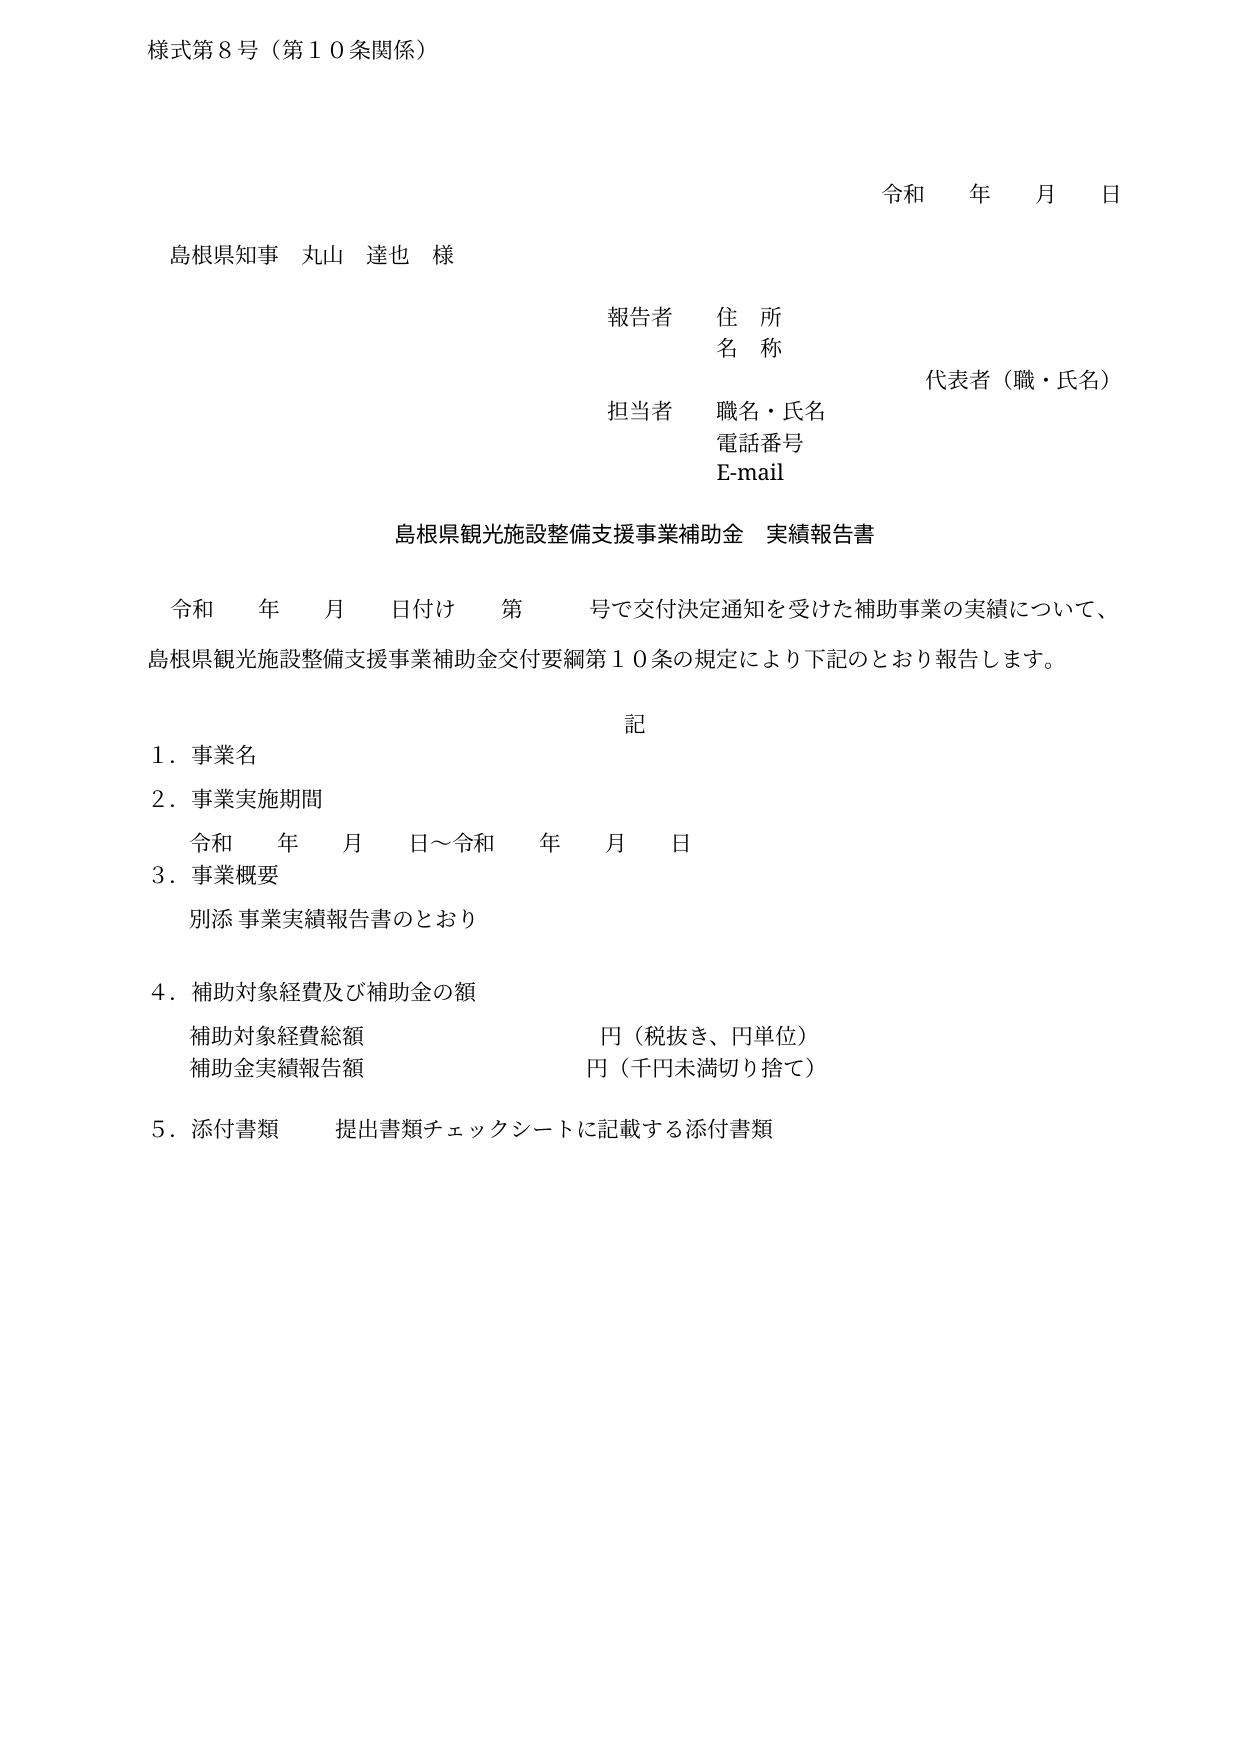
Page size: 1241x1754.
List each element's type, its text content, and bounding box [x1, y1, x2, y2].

text ３．事業概要 [148, 858, 1122, 889]
text E-mail [148, 457, 1122, 487]
text 担当者 職名・氏名 [148, 394, 1122, 426]
text 代表者（職・氏名） [148, 363, 1122, 394]
text 報告者 住 所 [148, 300, 1122, 331]
text ２．事業実施期間 [148, 782, 1122, 814]
text 別添 事業実績報告書のとおり [189, 902, 1122, 933]
text 令和 年 月 日～令和 年 月 日 [189, 826, 1122, 858]
text 島根県知事 丸山 達也 様 [148, 239, 1122, 270]
text 令和 年 月 日 [148, 177, 1122, 209]
text ４．補助対象経費及び補助金の額 [148, 976, 1122, 1007]
text 補助金実績報告額 円（千円未満切り捨て） [189, 1051, 1122, 1082]
text 電話番号 [148, 426, 1122, 457]
text 記 [148, 707, 1122, 738]
text 島根県観光施設整備支援事業補助金 実績報告書 [148, 517, 1122, 548]
text 補助対象経費総額 円（税抜き、円単位） [189, 1019, 1122, 1051]
text 名 称 [148, 331, 1122, 363]
text 令和 年 月 日付け 第 号で交付決定通知を受けた補助事業の実績について、島根県観光施設整備支援事業補助金交付要綱第１０条の規定により下記のとおり報告します。 [148, 578, 1122, 677]
text ５．添付書類 提出書類チェックシートに記載する添付書類 [148, 1112, 1122, 1144]
text １．事業名 [148, 738, 1122, 770]
